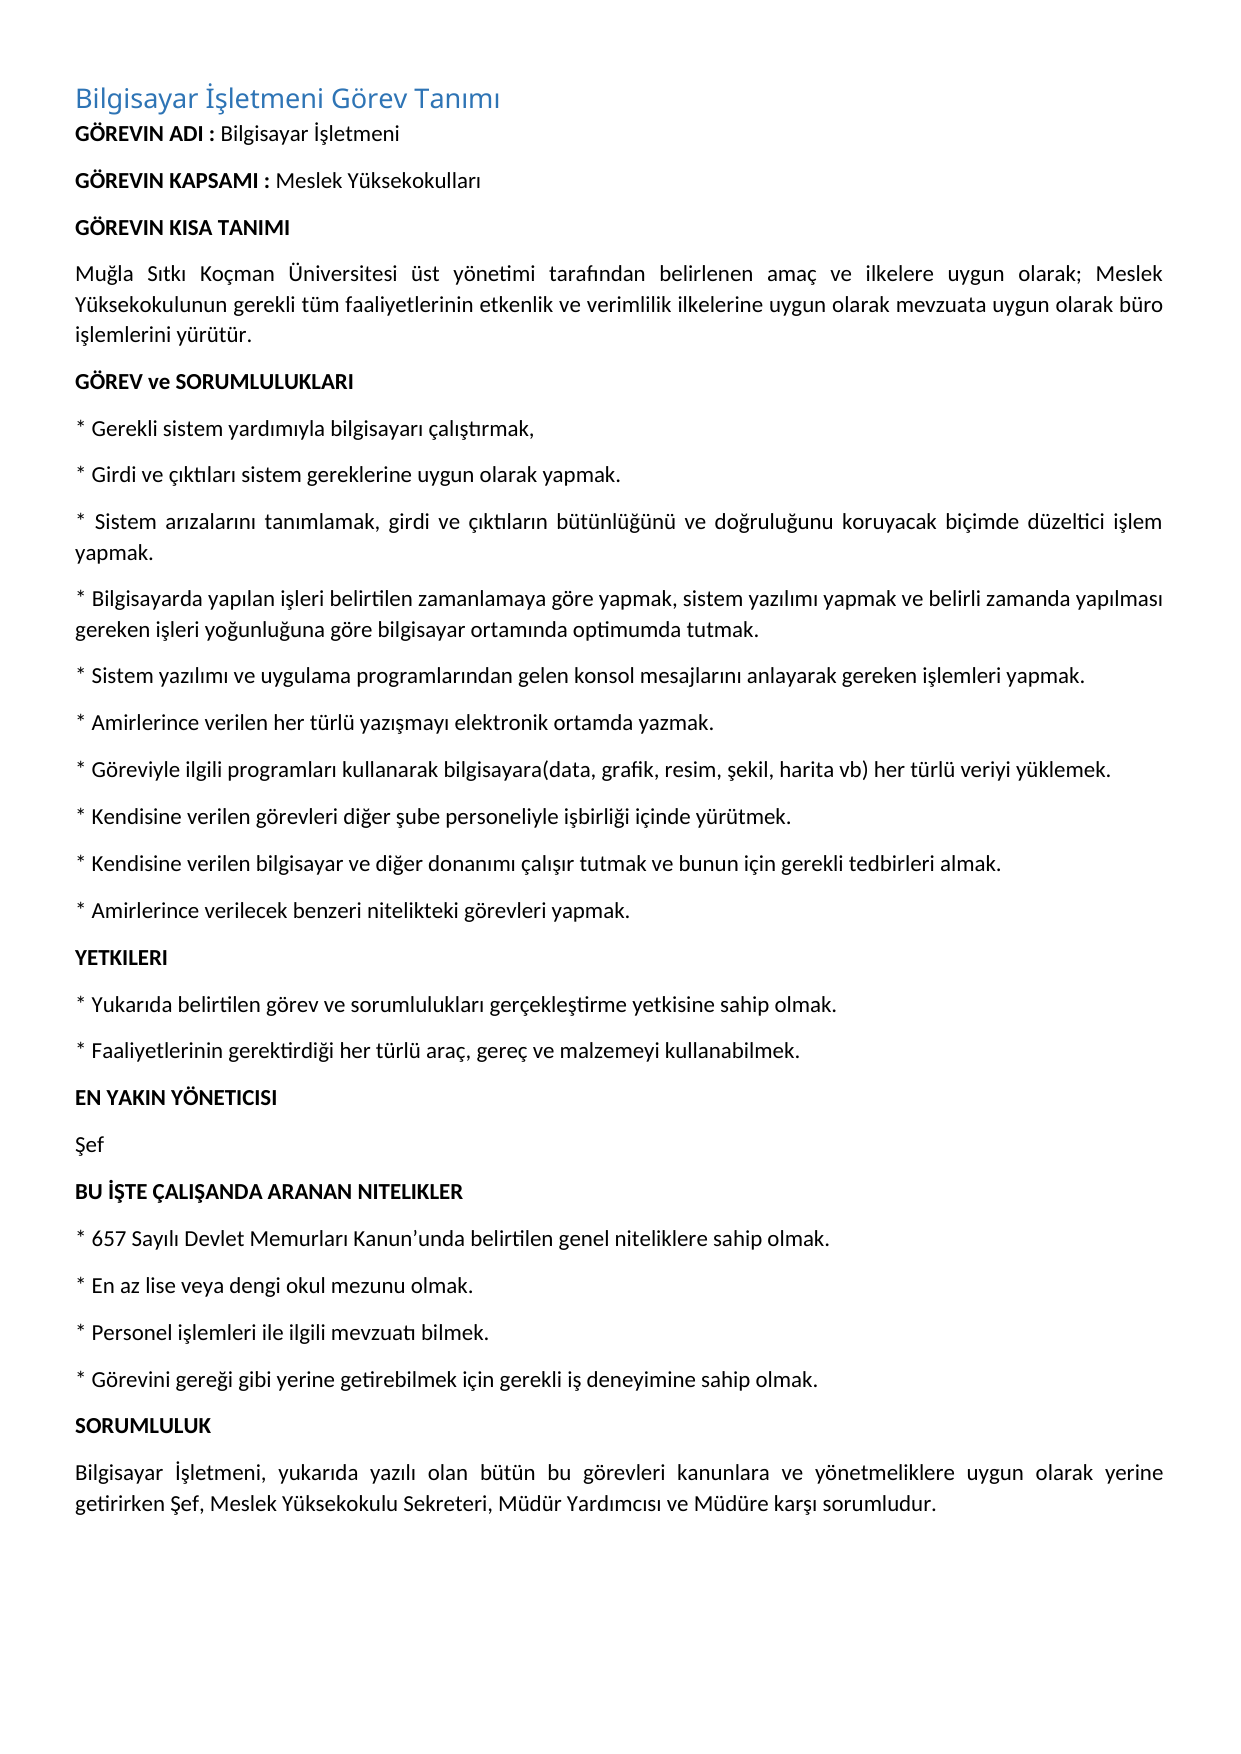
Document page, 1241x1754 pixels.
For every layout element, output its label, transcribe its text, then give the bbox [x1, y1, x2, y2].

text * En az lise veya dengi okul mezunu olmak. [75, 1271, 1165, 1299]
text * 657 Sayılı Devlet Memurları Kanun’unda belirtilen genel niteliklere sahip olmak. [75, 1224, 1165, 1252]
text Bilgisayar İşletmeni, yukarıda yazılı olan bütün bu görevleri kanunlara ve yönetmeliklere uygun olarak yerine getirirken Şef, Meslek Yüksekokulu Sekreteri, Müdür Yardımcısı ve Müdüre karşı sorumludur. [75, 1458, 1165, 1517]
text BU İŞTE ÇALIŞANDA ARANAN NITELIKLER [75, 1177, 1165, 1205]
text SORUMLULUK [75, 1412, 1165, 1440]
text * Sistem yazılımı ve uygulama programlarından gelen konsol mesajlarını anlayarak gereken işlemleri yapmak. [75, 662, 1165, 690]
text * Personel işlemleri ile ilgili mevzuatı bilmek. [75, 1318, 1165, 1346]
text GÖREVIN KAPSAMI : Meslek Yüksekokulları [75, 166, 1165, 194]
text * Amirlerince verilen her türlü yazışmayı elektronik ortamda yazmak. [75, 708, 1165, 737]
text GÖREVIN ADI : Bilgisayar İşletmeni [75, 119, 1165, 147]
text GÖREV ve SORUMLULUKLARI [75, 367, 1165, 395]
text * Faaliyetlerinin gerektirdiği her türlü araç, gereç ve malzemeyi kullanabilmek. [75, 1037, 1165, 1065]
text Muğla Sıtkı Koçman Üniversitesi üst yönetimi tarafından belirlenen amaç ve ilkelere uygun olarak; Meslek Yüksekokulunun gerekli tüm faaliyetlerinin etkenlik ve verimlilik ilkelerine uygun olarak mevzuata uygun olarak büro işlemlerini yürütür. [75, 259, 1165, 348]
text EN YAKIN YÖNETICISI [75, 1083, 1165, 1112]
text * Göreviyle ilgili programları kullanarak bilgisayara(data, grafik, resim, şekil, harita vb) her türlü veriyi yüklemek. [75, 755, 1165, 783]
text GÖREVIN KISA TANIMI [75, 213, 1165, 241]
text * Görevini gereği gibi yerine getirebilmek için gerekli iş deneyimine sahip olmak. [75, 1365, 1165, 1393]
text YETKILERI [75, 943, 1165, 971]
text * Girdi ve çıktıları sistem gereklerine uygun olarak yapmak. [75, 461, 1165, 489]
subtitle Bilgisayar İşletmeni Görev Tanımı [75, 79, 1165, 116]
text * Kendisine verilen bilgisayar ve diğer donanımı çalışır tutmak ve bunun için gerekli tedbirleri almak. [75, 849, 1165, 877]
text * Yukarıda belirtilen görev ve sorumlulukları gerçekleştirme yetkisine sahip olmak. [75, 990, 1165, 1018]
text * Kendisine verilen görevleri diğer şube personeliyle işbirliği içinde yürütmek. [75, 802, 1165, 830]
text * Sistem arızalarını tanımlamak, girdi ve çıktıların bütünlüğünü ve doğruluğunu koruyacak biçimde düzeltici işlem yapmak. [75, 507, 1165, 566]
text * Bilgisayarda yapılan işleri belirtilen zamanlamaya göre yapmak, sistem yazılımı yapmak ve belirli zamanda yapılması gereken işleri yoğunluğuna göre bilgisayar ortamında optimumda tutmak. [75, 584, 1165, 643]
text * Gerekli sistem yardımıyla bilgisayarı çalıştırmak, [75, 414, 1165, 442]
text * Amirlerince verilecek benzeri nitelikteki görevleri yapmak. [75, 896, 1165, 924]
text Şef [75, 1130, 1165, 1158]
